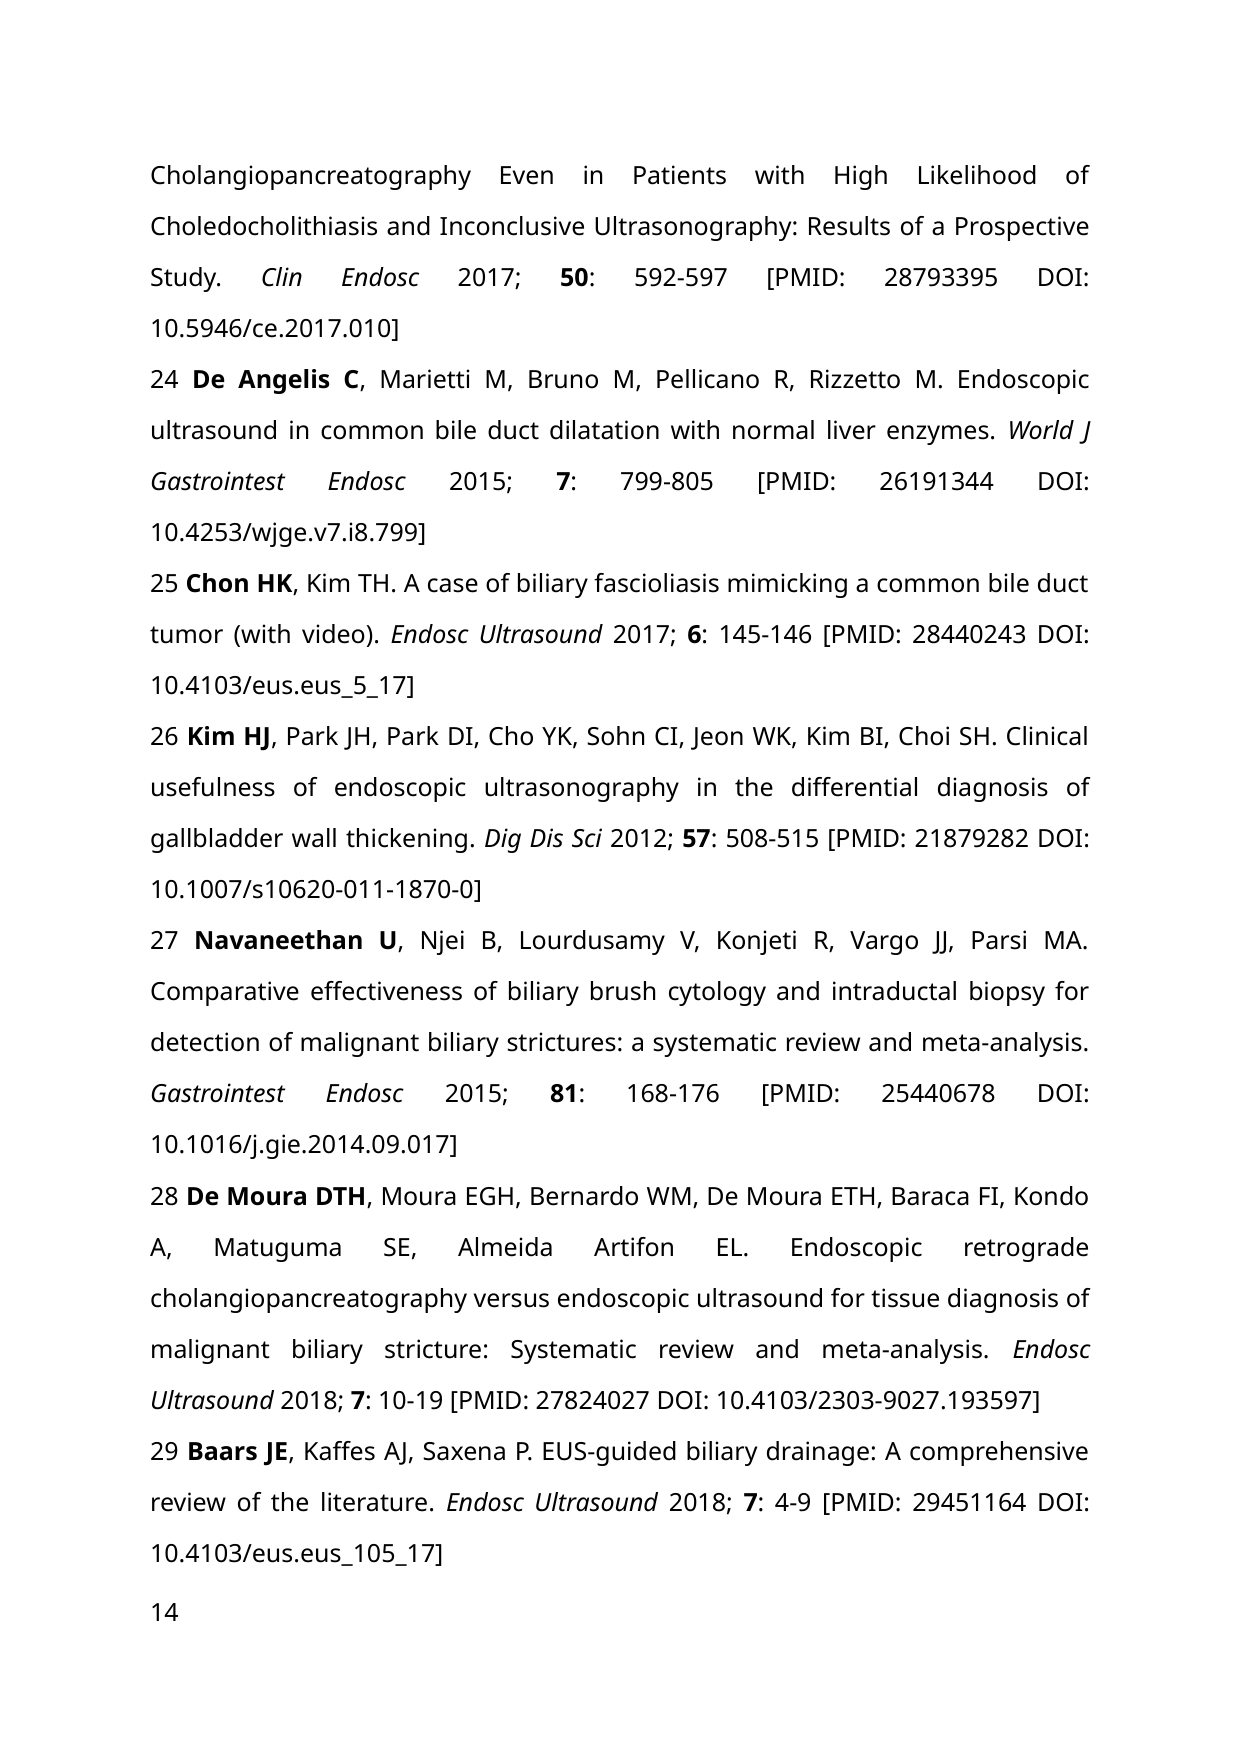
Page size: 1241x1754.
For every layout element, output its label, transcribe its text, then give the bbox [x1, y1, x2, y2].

text 28 De Moura DTH, Moura EGH, Bernardo WM, De Moura ETH, Baraca FI, Kondo A, Matuguma SE, Almeida Artifon EL. Endoscopic retrograde cholangiopancreatography versus endoscopic ultrasound for tissue diagnosis of malignant biliary stricture: Systematic review and meta-analysis. Endosc Ultrasound 2018; 7: 10-19 [PMID: 27824027 DOI: 10.4103/2303-9027.193597] [150, 1178, 1090, 1416]
text 27 Navaneethan U, Njei B, Lourdusamy V, Konjeti R, Vargo JJ, Parsi MA. Comparative effectiveness of biliary brush cytology and intraductal biopsy for detection of malignant biliary strictures: a systematic review and meta-analysis. Gastrointest Endosc 2015; 81: 168-176 [PMID: 25440678 DOI: 10.1016/j.gie.2014.09.017] [150, 923, 1090, 1161]
text 24 De Angelis C, Marietti M, Bruno M, Pellicano R, Rizzetto M. Endoscopic ultrasound in common bile duct dilatation with normal liver enzymes. World J Gastrointest Endosc 2015; 7: 799-805 [PMID: 26191344 DOI: 10.4253/wjge.v7.i8.799] [150, 362, 1090, 549]
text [150, 157, 1090, 344]
text 26 Kim HJ, Park JH, Park DI, Cho YK, Sohn CI, Jeon WK, Kim BI, Choi SH. Clinical usefulness of endoscopic ultrasonography in the differential diagnosis of gallbladder wall thickening. Dig Dis Sci 2012; 57: 508-515 [PMID: 21879282 DOI: 10.1007/s10620-011-1870-0] [150, 719, 1090, 906]
text 29 Baars JE, Kaffes AJ, Saxena P. EUS-guided biliary drainage: A comprehensive review of the literature. Endosc Ultrasound 2018; 7: 4-9 [PMID: 29451164 DOI: 10.4103/eus.eus_105_17] [150, 1433, 1090, 1569]
text 25 Chon HK, Kim TH. A case of biliary fascioliasis mimicking a common bile duct tumor (with video). Endosc Ultrasound 2017; 6: 145-146 [PMID: 28440243 DOI: 10.4103/eus.eus_5_17] [150, 566, 1090, 702]
